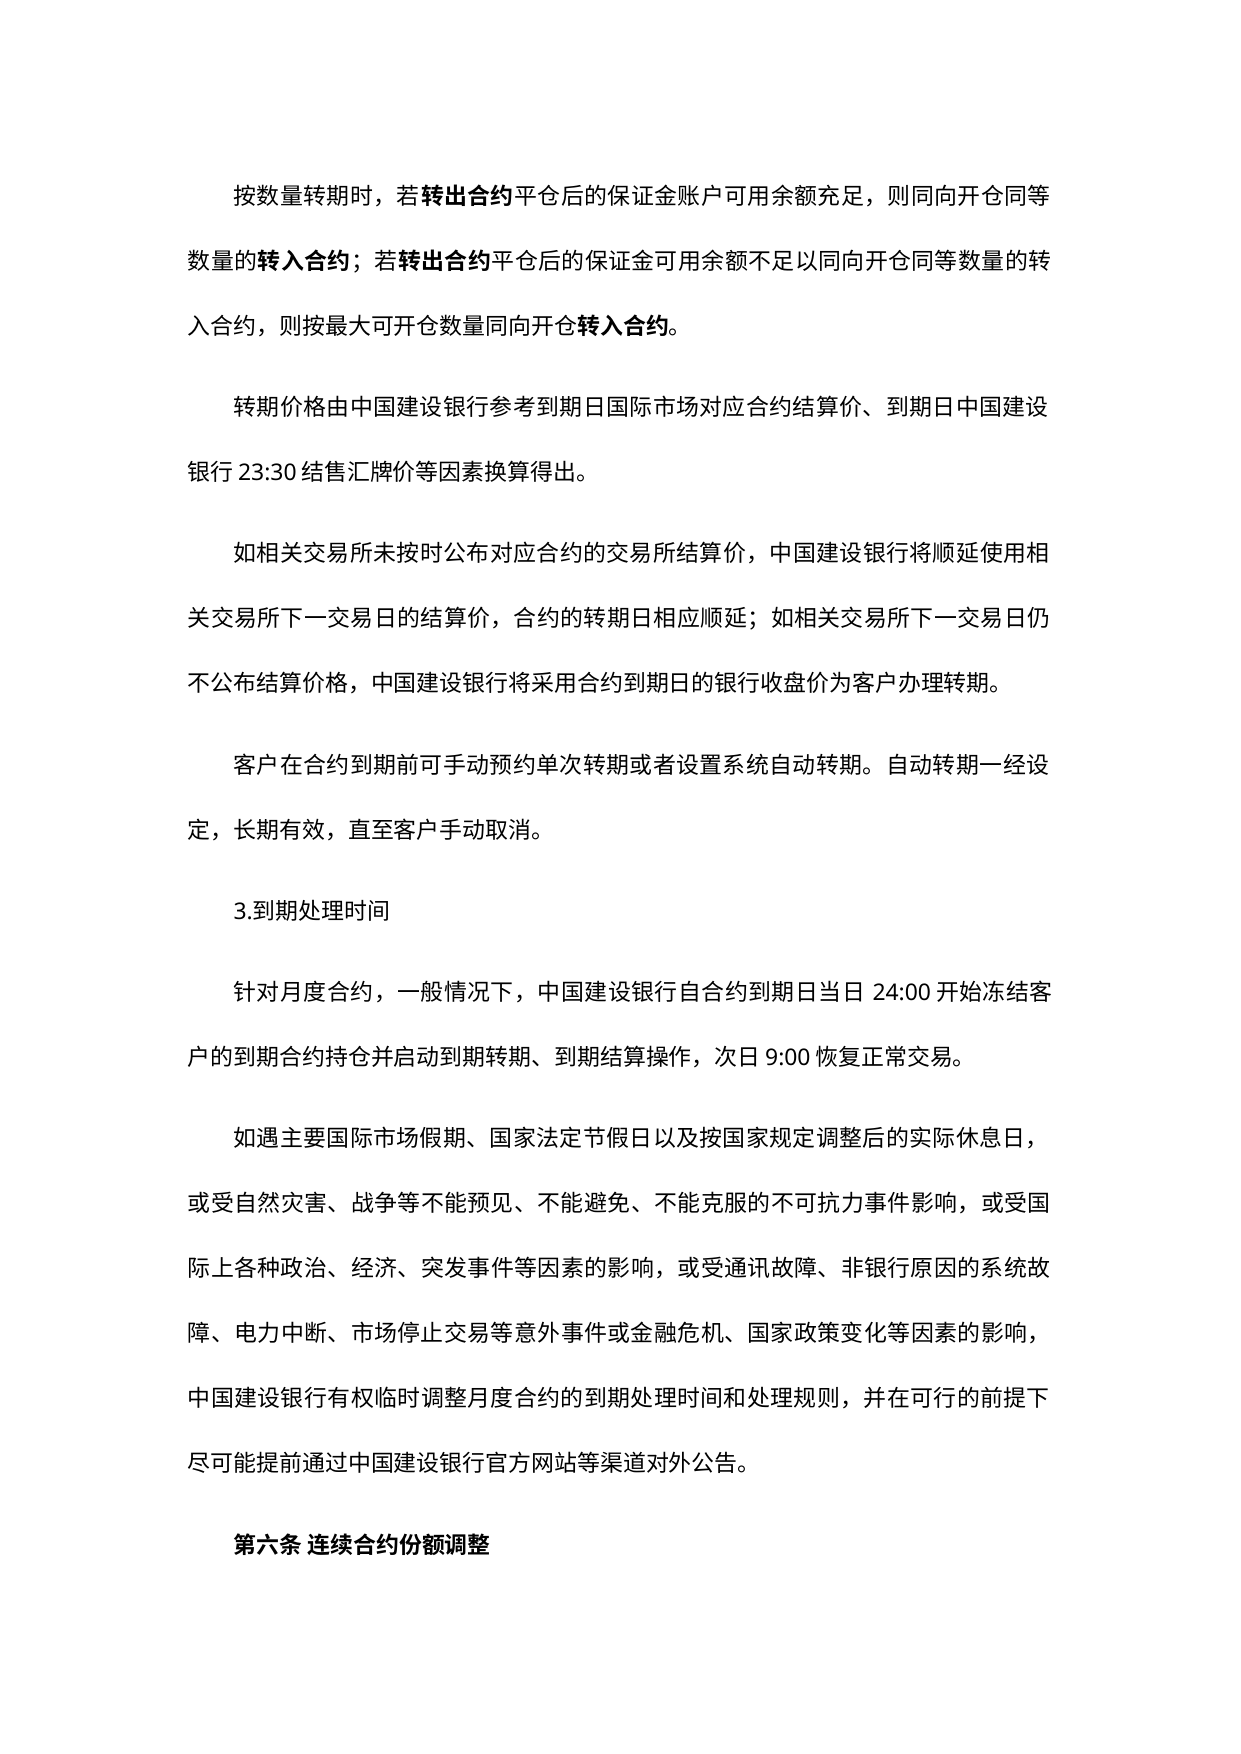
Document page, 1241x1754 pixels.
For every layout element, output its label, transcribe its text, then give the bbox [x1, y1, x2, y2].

text 针对月度合约，一般情况下，中国建设银行自合约到期日当日24:00开始冻结客户的到期合约持仓并启动到期转期、到期结算操作，次日9:00恢复正常交易。 [187, 958, 1053, 1088]
text 转期价格由中国建设银行参考到期日国际市场对应合约结算价、到期日中国建设银行23:30结售汇牌价等因素换算得出。 [187, 373, 1053, 503]
text 客户在合约到期前可手动预约单次转期或者设置系统自动转期。自动转期一经设定，长期有效，直至客户手动取消。 [187, 731, 1053, 861]
text 如相关交易所未按时公布对应合约的交易所结算价，中国建设银行将顺延使用相关交易所下一交易日的结算价，合约的转期日相应顺延；如相关交易所下一交易日仍不公布结算价格，中国建设银行将采用合约到期日的银行收盘价为客户办理转期。 [187, 519, 1053, 714]
text 按数量转期时，若转出合约平仓后的保证金账户可用余额充足，则同向开仓同等数量的转入合约；若转出合约平仓后的保证金可用余额不足以同向开仓同等数量的转入合约，则按最大可开仓数量同向开仓转入合约。 [187, 162, 1053, 357]
text 第六条 连续合约份额调整 [187, 1511, 1053, 1576]
text 如遇主要国际市场假期、国家法定节假日以及按国家规定调整后的实际休息日，或受自然灾害、战争等不能预见、不能避免、不能克服的不可抗力事件影响，或受国际上各种政治、经济、突发事件等因素的影响，或受通讯故障、非银行原因的系统故障、电力中断、市场停止交易等意外事件或金融危机、国家政策变化等因素的影响，中国建设银行有权临时调整月度合约的到期处理时间和处理规则，并在可行的前提下尽可能提前通过中国建设银行官方网站等渠道对外公告。 [187, 1104, 1053, 1494]
text 3.到期处理时间 [187, 877, 1053, 942]
